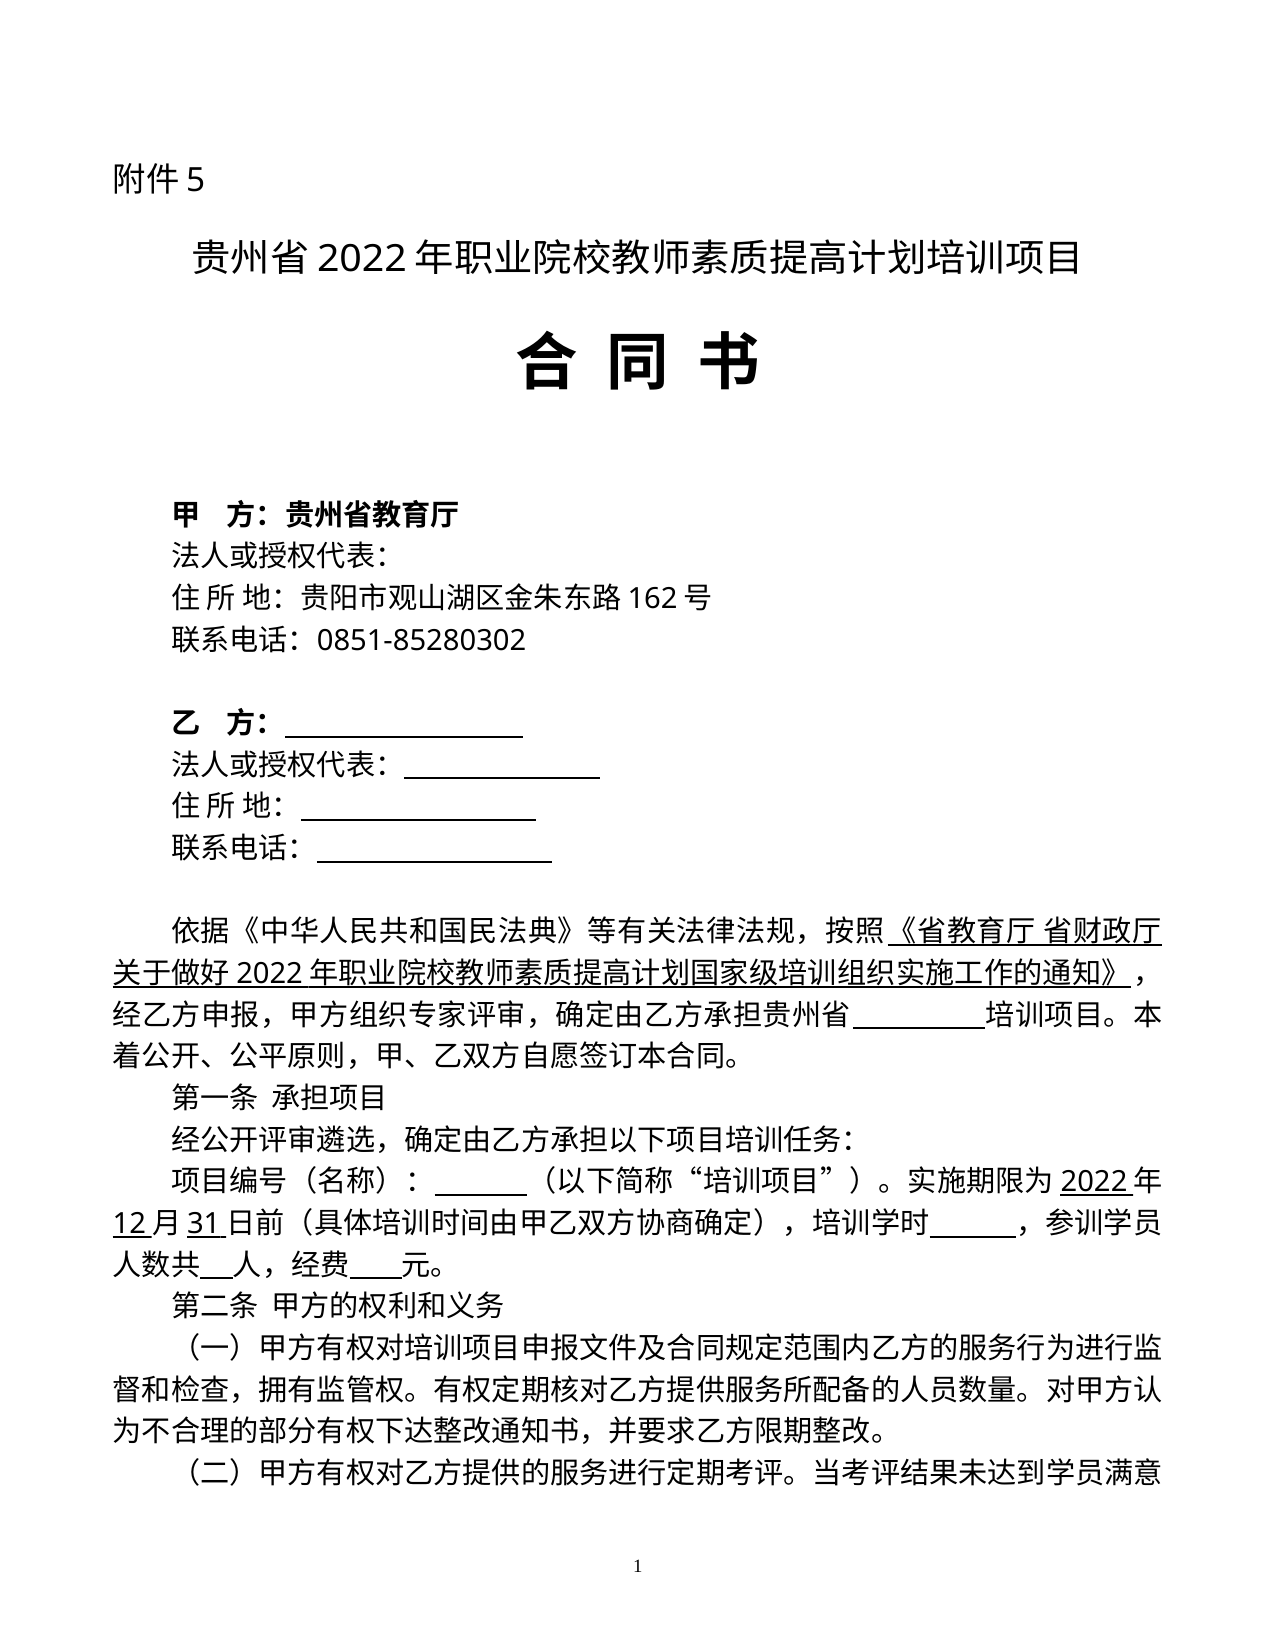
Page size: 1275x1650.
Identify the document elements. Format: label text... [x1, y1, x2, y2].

text 法人或授权代表： [112, 533, 1162, 575]
text 甲 方：贵州省教育厅 [112, 492, 1162, 533]
text 住 所 地： [112, 783, 1162, 825]
text 住 所 地：贵阳市观山湖区金朱东路162号 [112, 575, 1162, 617]
text 经公开评审遴选，确定由乙方承担以下项目培训任务： [112, 1117, 1162, 1158]
text 第二条 甲方的权利和义务 [112, 1283, 1162, 1325]
text 依据《中华人民共和国民法典》等有关法律法规，按照《省教育厅 省财政厅关于做好2022年职业院校教师素质提高计划国家级培训组织实施工作的通知》，经乙方申报，甲方组织专家评审，确定由乙方承担贵州省 培训项目。本着公开、公平原则，甲、乙双方自愿签订本合同。 [112, 908, 1162, 1075]
text 贵州省2022年职业院校教师素质提高计划培训项目 [112, 228, 1162, 282]
text 附件5 [112, 152, 1162, 201]
text 联系电话：0851-85280302 [112, 617, 1162, 658]
text 第一条 承担项目 [112, 1075, 1162, 1117]
list 项目编号（名称）： （以下简称“培训项目”）。实施期限为2022年12月31日前（具体培训时间由甲乙双方协商确定），培训学时 ，参训学员人数共 人，经费 元。 [112, 1158, 1162, 1283]
text 联系电话： [112, 825, 1162, 867]
text （一）甲方有权对培训项目申报文件及合同规定范围内乙方的服务行为进行监督和检查，拥有监管权。有权定期核对乙方提供服务所配备的人员数量。对甲方认为不合理的部分有权下达整改通知书，并要求乙方限期整改。 [112, 1325, 1162, 1450]
text 法人或授权代表： [112, 742, 1162, 783]
text 乙 方： [112, 700, 1162, 742]
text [112, 1450, 1162, 1492]
text 合 同 书 [112, 312, 1162, 402]
